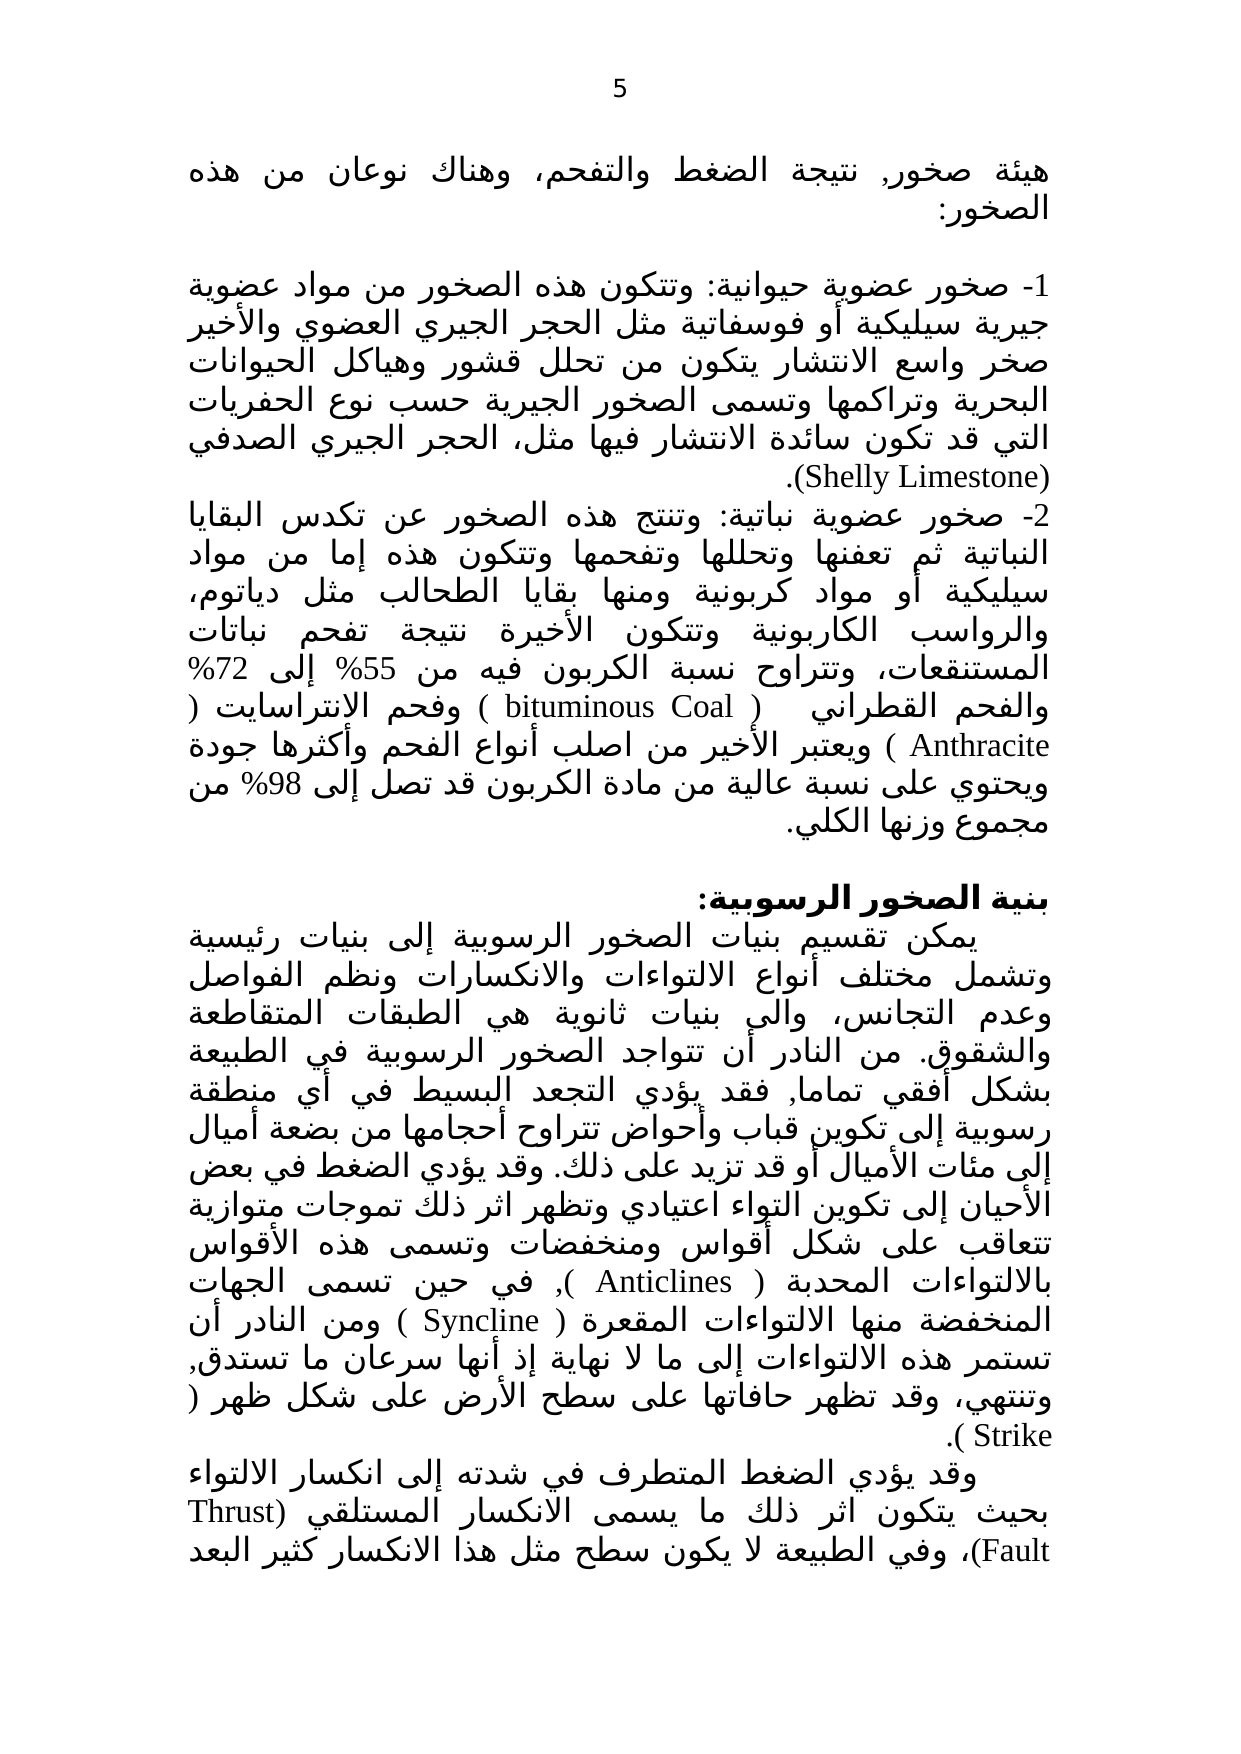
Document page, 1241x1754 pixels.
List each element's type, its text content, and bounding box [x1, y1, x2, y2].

text 2- صخور عضوية نباتية: وتنتج هذه الصخور عن تكدس البقايا النباتية ثم تعفنها وتحللها وتفحمها وتتكون هذه إما من مواد سيليكية أو مواد كربونية ومنها بقايا الطحالب مثل دياتوم، والرواسب الكاربونية وتتكون الأخيرة نتيجة تفحم نباتات المستنقعات، وتتراوح نسبة الكربون فيه من 55% إلى 72% والفحم القطراني ( bituminous Coal ) وفحم الانتراسايت ( Anthracite ) ويعتبر الأخير من اصلب أنواع الفحم وأكثرها جودة ويحتوي على نسبة عالية من مادة الكربون قد تصل إلى 98% من مجموع وزنها الكلي. [187, 495, 1050, 840]
text 1- صخور عضوية حيوانية: وتتكون هذه الصخور من مواد عضوية جيرية سيليكية أو فوسفاتية مثل الحجر الجيري العضوي والأخير صخر واسع الانتشار يتكون من تحلل قشور وهياكل الحيوانات البحرية وتراكمها وتسمى الصخور الجيرية حسب نوع الحفريات التي قد تكون سائدة الانتشار فيها مثل، الحجر الجيري الصدفي (Shelly Limestone). [187, 265, 1050, 495]
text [187, 150, 1050, 227]
text يمكن تقسيم بنيات الصخور الرسوبية إلى بنيات رئيسية وتشمل مختلف أنواع الالتواءات والانكسارات ونظم الفواصل وعدم التجانس، والى بنيات ثانوية هي الطبقات المتقاطعة والشقوق. من النادر أن تتواجد الصخور الرسوبية في الطبيعة بشكل أفقي تماما, فقد يؤدي التجعد البسيط في أي منطقة رسوبية إلى تكوين قباب وأحواض تتراوح أحجامها من بضعة أميال إلى مئات الأميال أو قد تزيد على ذلك. وقد يؤدي الضغط في بعض الأحيان إلى تكوين التواء اعتيادي وتظهر اثر ذلك تموجات متوازية تتعاقب على شكل أقواس ومنخفضات وتسمى هذه الأقواس بالالتواءات المحدبة ( Anticlines ), في حين تسمى الجهات المنخفضة منها الالتواءات المقعرة ( Syncline ) ومن النادر أن تستمر هذه الالتواءات إلى ما لا نهاية إذ أنها سرعان ما تستدق, وتنتهي، وقد تظهر حافاتها على سطح الأرض على شكل ظهر ( Strike ). [187, 917, 1053, 1453]
text بنية الصخور الرسوبية: [187, 878, 1050, 917]
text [187, 1453, 1050, 1568]
